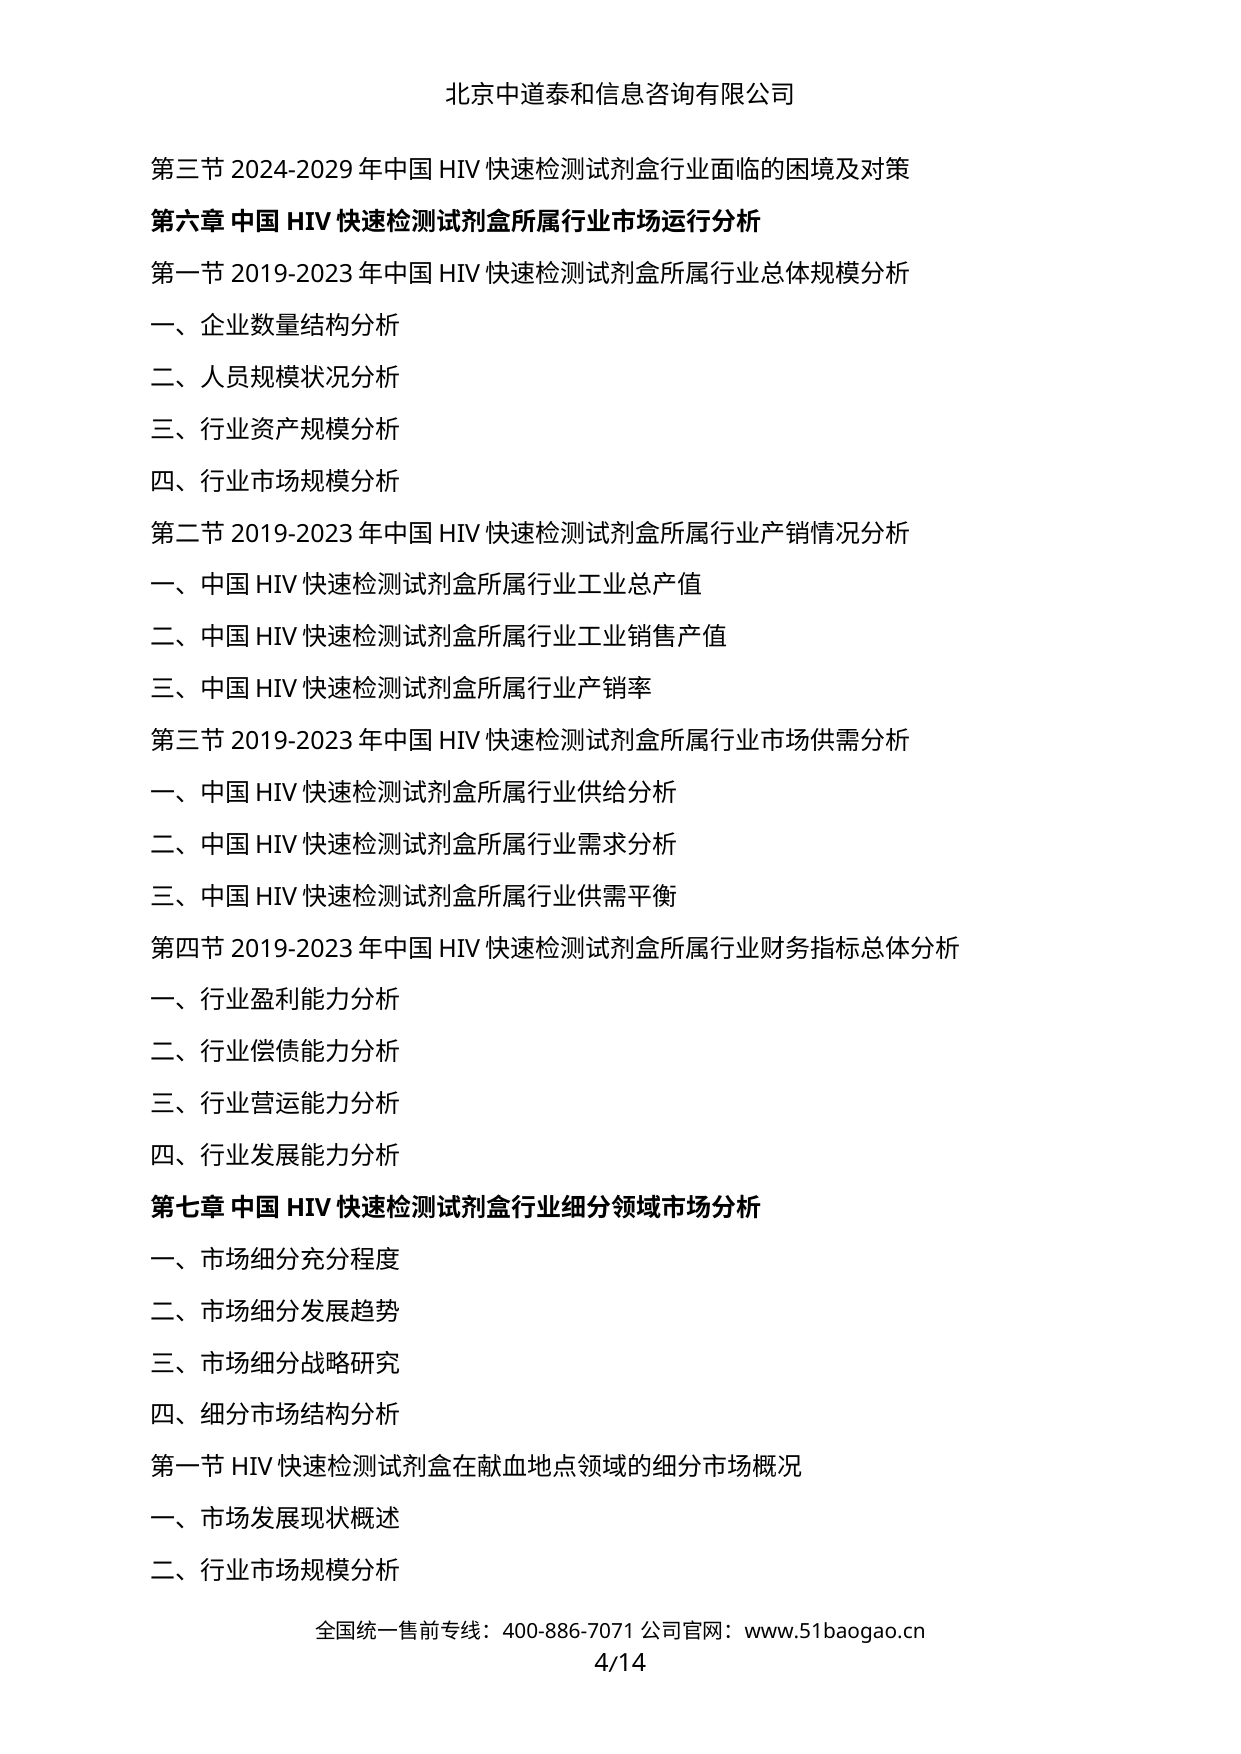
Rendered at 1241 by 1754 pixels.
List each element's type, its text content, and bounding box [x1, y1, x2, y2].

text 第三节 2019-2023年中国HIV快速检测试剂盒所属行业市场供需分析 [150, 721, 1090, 757]
text 一、市场细分充分程度 [150, 1239, 1090, 1276]
text 二、中国HIV快速检测试剂盒所属行业需求分析 [150, 824, 1090, 861]
text 第七章 中国HIV快速检测试剂盒行业细分领域市场分析 [150, 1187, 1090, 1224]
text 一、市场发展现状概述 [150, 1499, 1090, 1535]
text 四、行业发展能力分析 [150, 1136, 1090, 1172]
text 二、行业偿债能力分析 [150, 1032, 1090, 1068]
text 二、中国HIV快速检测试剂盒所属行业工业销售产值 [150, 617, 1090, 653]
text 三、中国HIV快速检测试剂盒所属行业产销率 [150, 669, 1090, 705]
text 三、行业资产规模分析 [150, 409, 1090, 446]
text 二、市场细分发展趋势 [150, 1291, 1090, 1327]
text 四、行业市场规模分析 [150, 461, 1090, 497]
text 三、中国HIV快速检测试剂盒所属行业供需平衡 [150, 876, 1090, 912]
text 第四节 2019-2023年中国HIV快速检测试剂盒所属行业财务指标总体分析 [150, 928, 1090, 964]
text 三、行业营运能力分析 [150, 1084, 1090, 1120]
text 第六章 中国HIV快速检测试剂盒所属行业市场运行分析 [150, 202, 1090, 238]
text 一、中国HIV快速检测试剂盒所属行业供给分析 [150, 772, 1090, 809]
text 一、行业盈利能力分析 [150, 980, 1090, 1016]
text 第一节 2019-2023年中国HIV快速检测试剂盒所属行业总体规模分析 [150, 254, 1090, 290]
text 二、人员规模状况分析 [150, 357, 1090, 394]
text 第一节 HIV快速检测试剂盒在献血地点领域的细分市场概况 [150, 1447, 1090, 1483]
text 第二节 2019-2023年中国HIV快速检测试剂盒所属行业产销情况分析 [150, 513, 1090, 549]
text 第三节 2024-2029年中国HIV快速检测试剂盒行业面临的困境及对策 [150, 150, 1090, 186]
text 一、企业数量结构分析 [150, 306, 1090, 342]
text 四、细分市场结构分析 [150, 1395, 1090, 1431]
text 三、市场细分战略研究 [150, 1343, 1090, 1379]
text 二、行业市场规模分析 [150, 1551, 1090, 1587]
text 一、中国HIV快速检测试剂盒所属行业工业总产值 [150, 565, 1090, 601]
